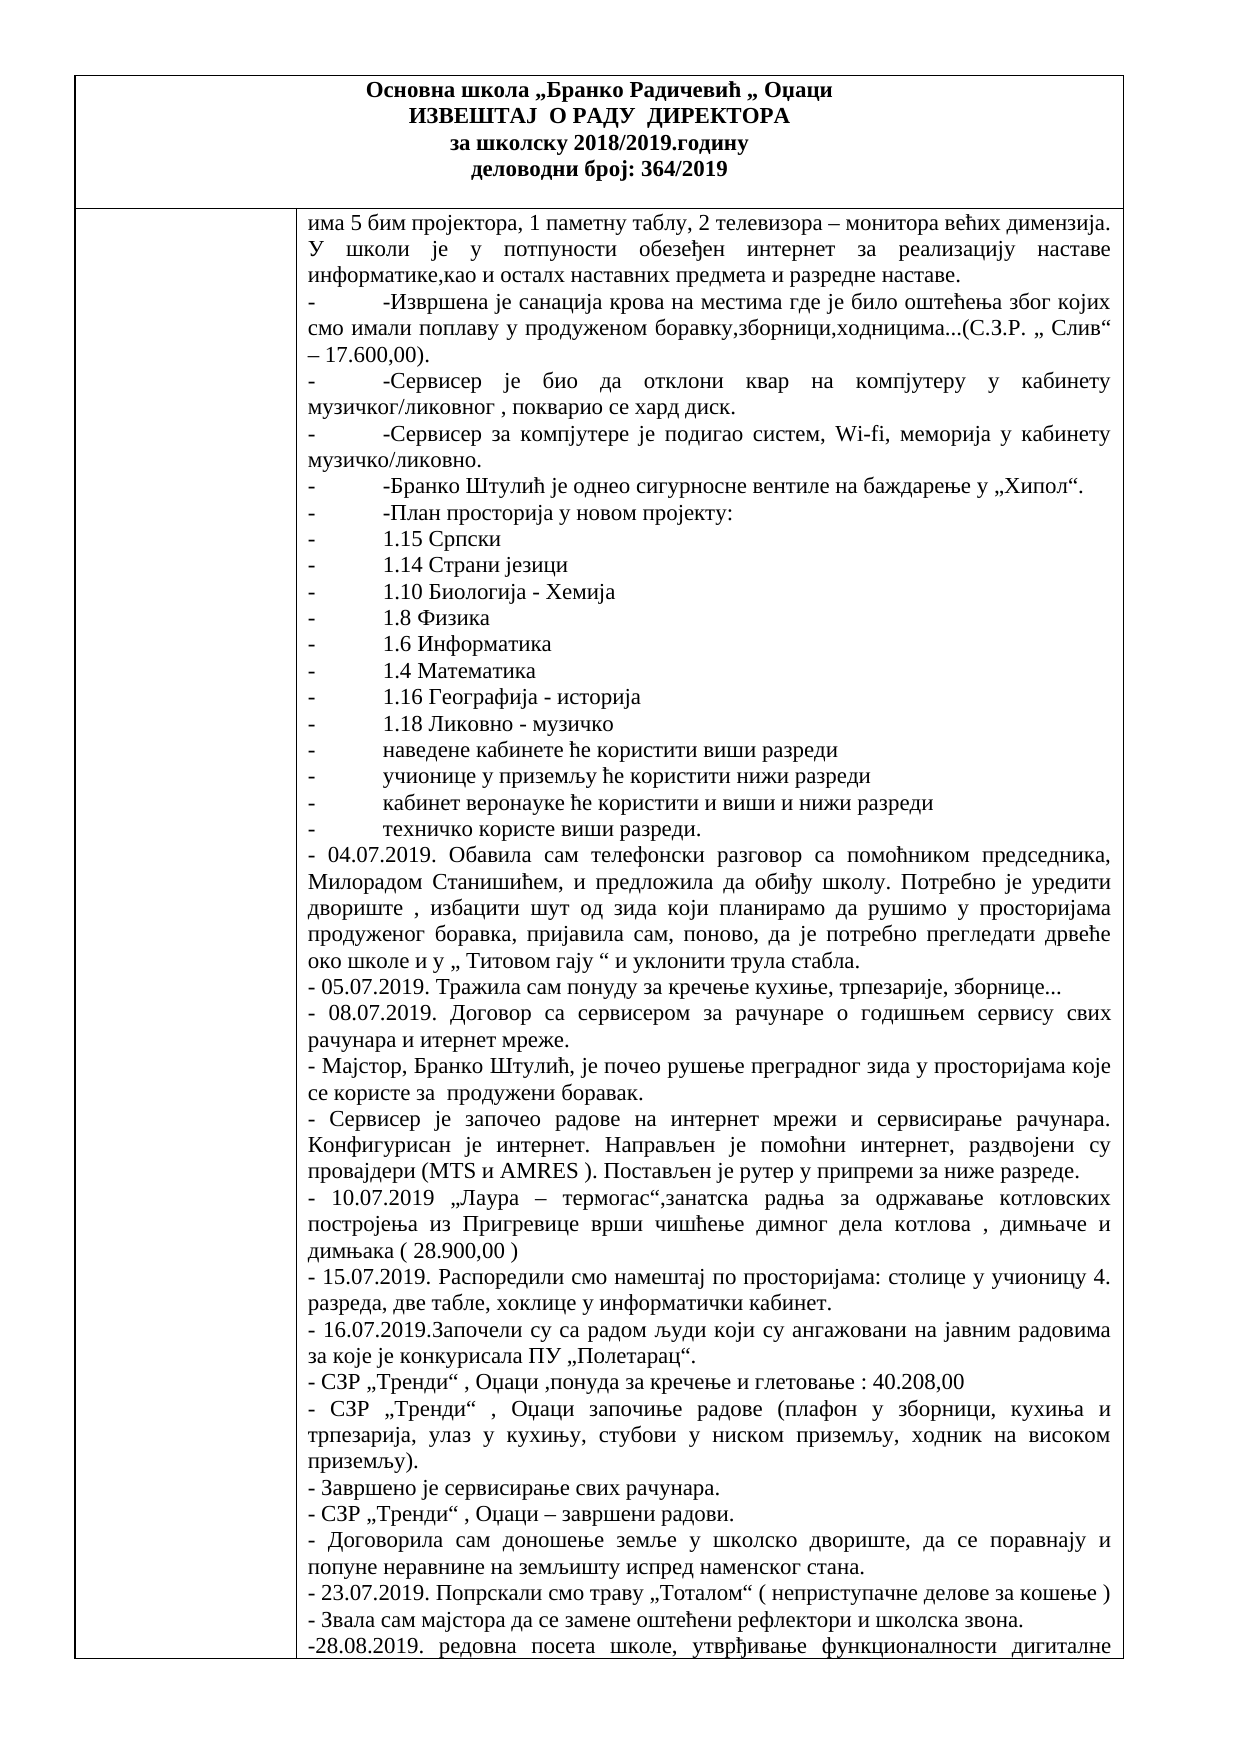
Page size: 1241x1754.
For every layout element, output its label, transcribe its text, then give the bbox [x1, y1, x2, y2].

table_header Основна школа „Бранко Радичевић „ Оџаци ИЗВЕШТАЈ О РАДУ ДИРЕКТОРА за школску 2018/2019.годину деловодни број: 364/2019 [76, 76, 1123, 208]
table_cell [76, 209, 296, 1658]
